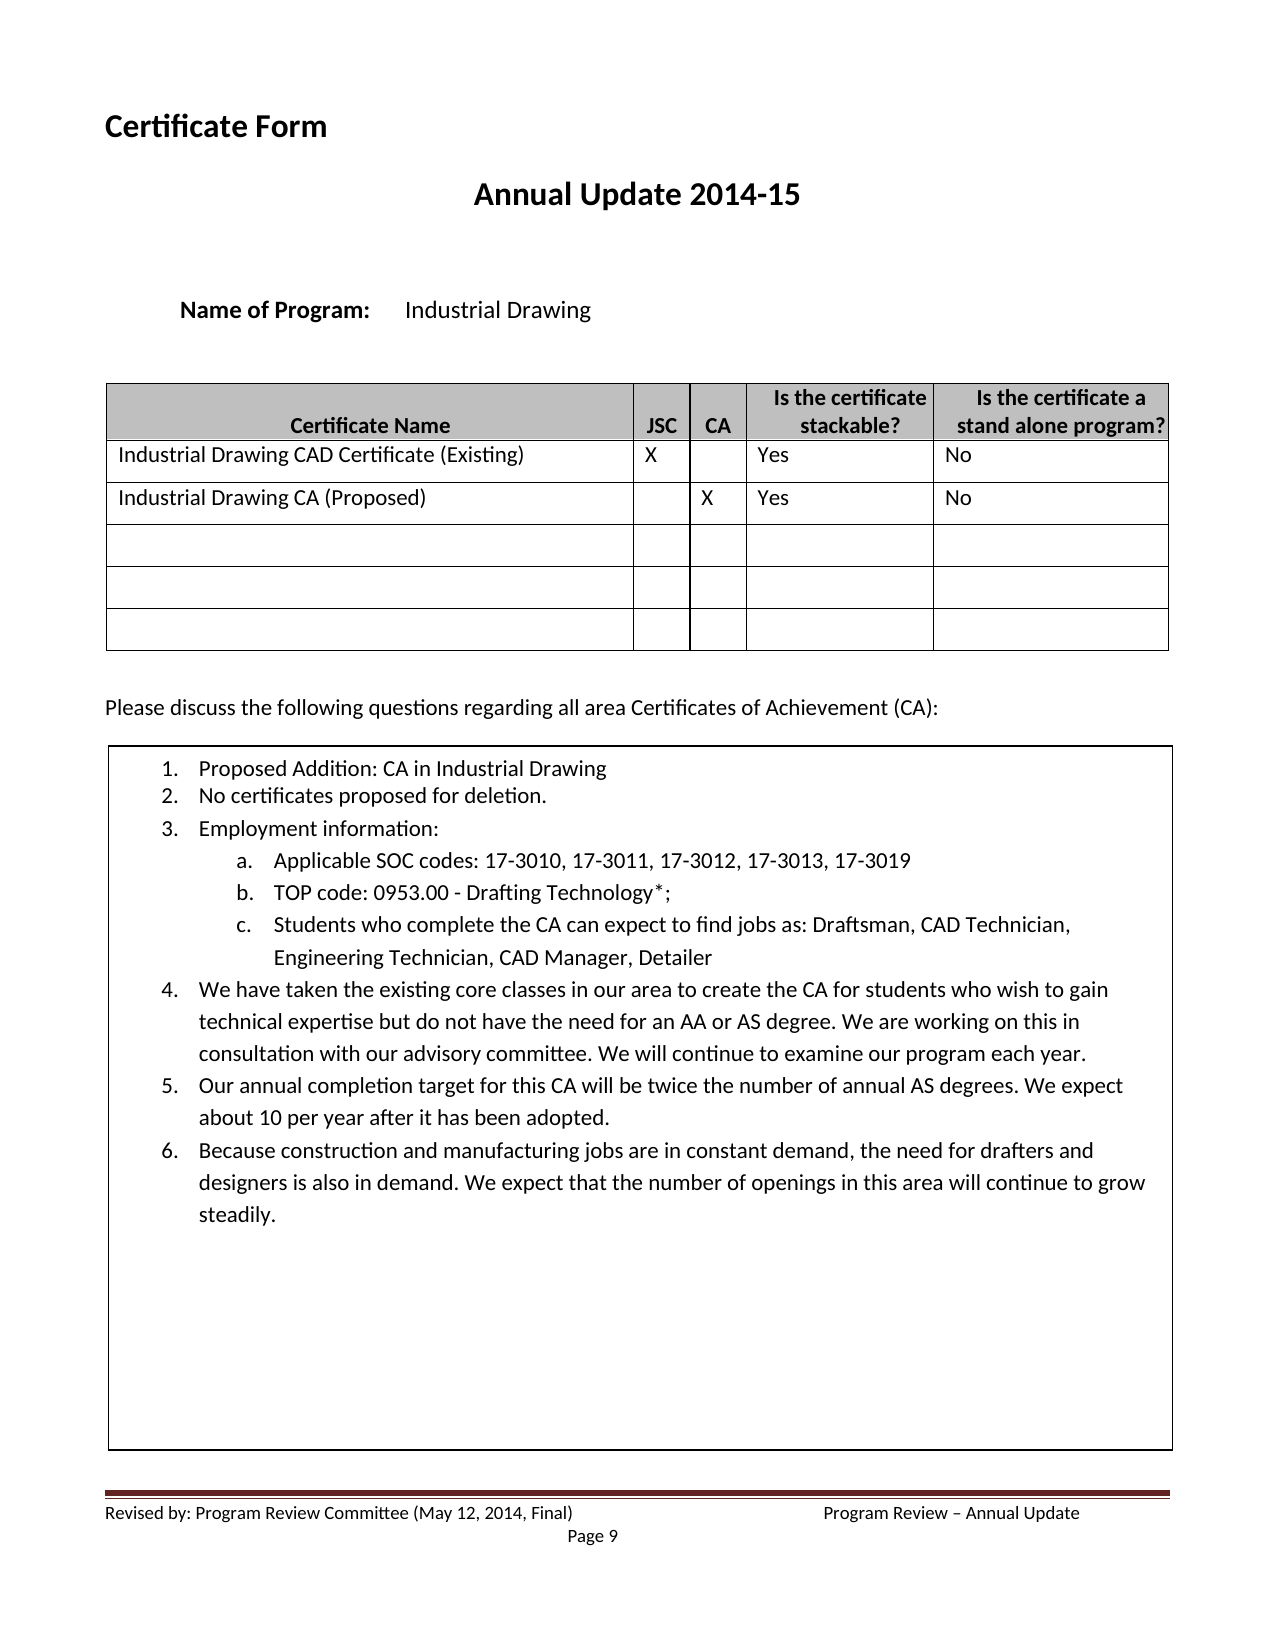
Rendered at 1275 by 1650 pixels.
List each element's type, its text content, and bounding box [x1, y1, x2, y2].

table_cell Yes [747, 483, 933, 524]
table_cell [634, 483, 689, 524]
table_cell X [634, 441, 689, 482]
table_cell [634, 609, 689, 650]
table_cell Industrial Drawing CAD Certificate (Existing) [107, 441, 633, 482]
table_header Is the certificate a stand alone program? [934, 384, 1168, 439]
table_cell [691, 441, 746, 482]
table_cell [747, 567, 933, 608]
table_cell [691, 609, 746, 650]
table_header Certificate Name [107, 384, 633, 439]
table_cell [691, 525, 746, 566]
text Please discuss the following questions regarding all area Certificates of Achievement (CA): [105, 693, 1170, 721]
table_cell [107, 567, 633, 608]
table_header CA [691, 384, 746, 439]
table_cell [934, 609, 1168, 650]
text Name of Program: Industrial Drawing [105, 295, 1170, 325]
table_header JSC [634, 384, 689, 439]
table_cell [634, 525, 689, 566]
text Certificate Form [105, 105, 1170, 146]
table_header Is the certificate stackable? [747, 384, 933, 439]
table_cell [107, 609, 633, 650]
table_cell [107, 525, 633, 566]
table_cell [934, 567, 1168, 608]
table_cell [691, 567, 746, 608]
text Annual Update 2014-15 [105, 173, 1170, 213]
table_cell [747, 609, 933, 650]
table_cell [934, 525, 1168, 566]
table_cell X [691, 483, 746, 524]
table_cell Yes [747, 441, 933, 482]
table_cell [747, 525, 933, 566]
table_cell No [934, 441, 1168, 482]
table_cell [634, 567, 689, 608]
table_cell No [934, 483, 1168, 524]
table_cell Industrial Drawing CA (Proposed) [107, 483, 633, 524]
